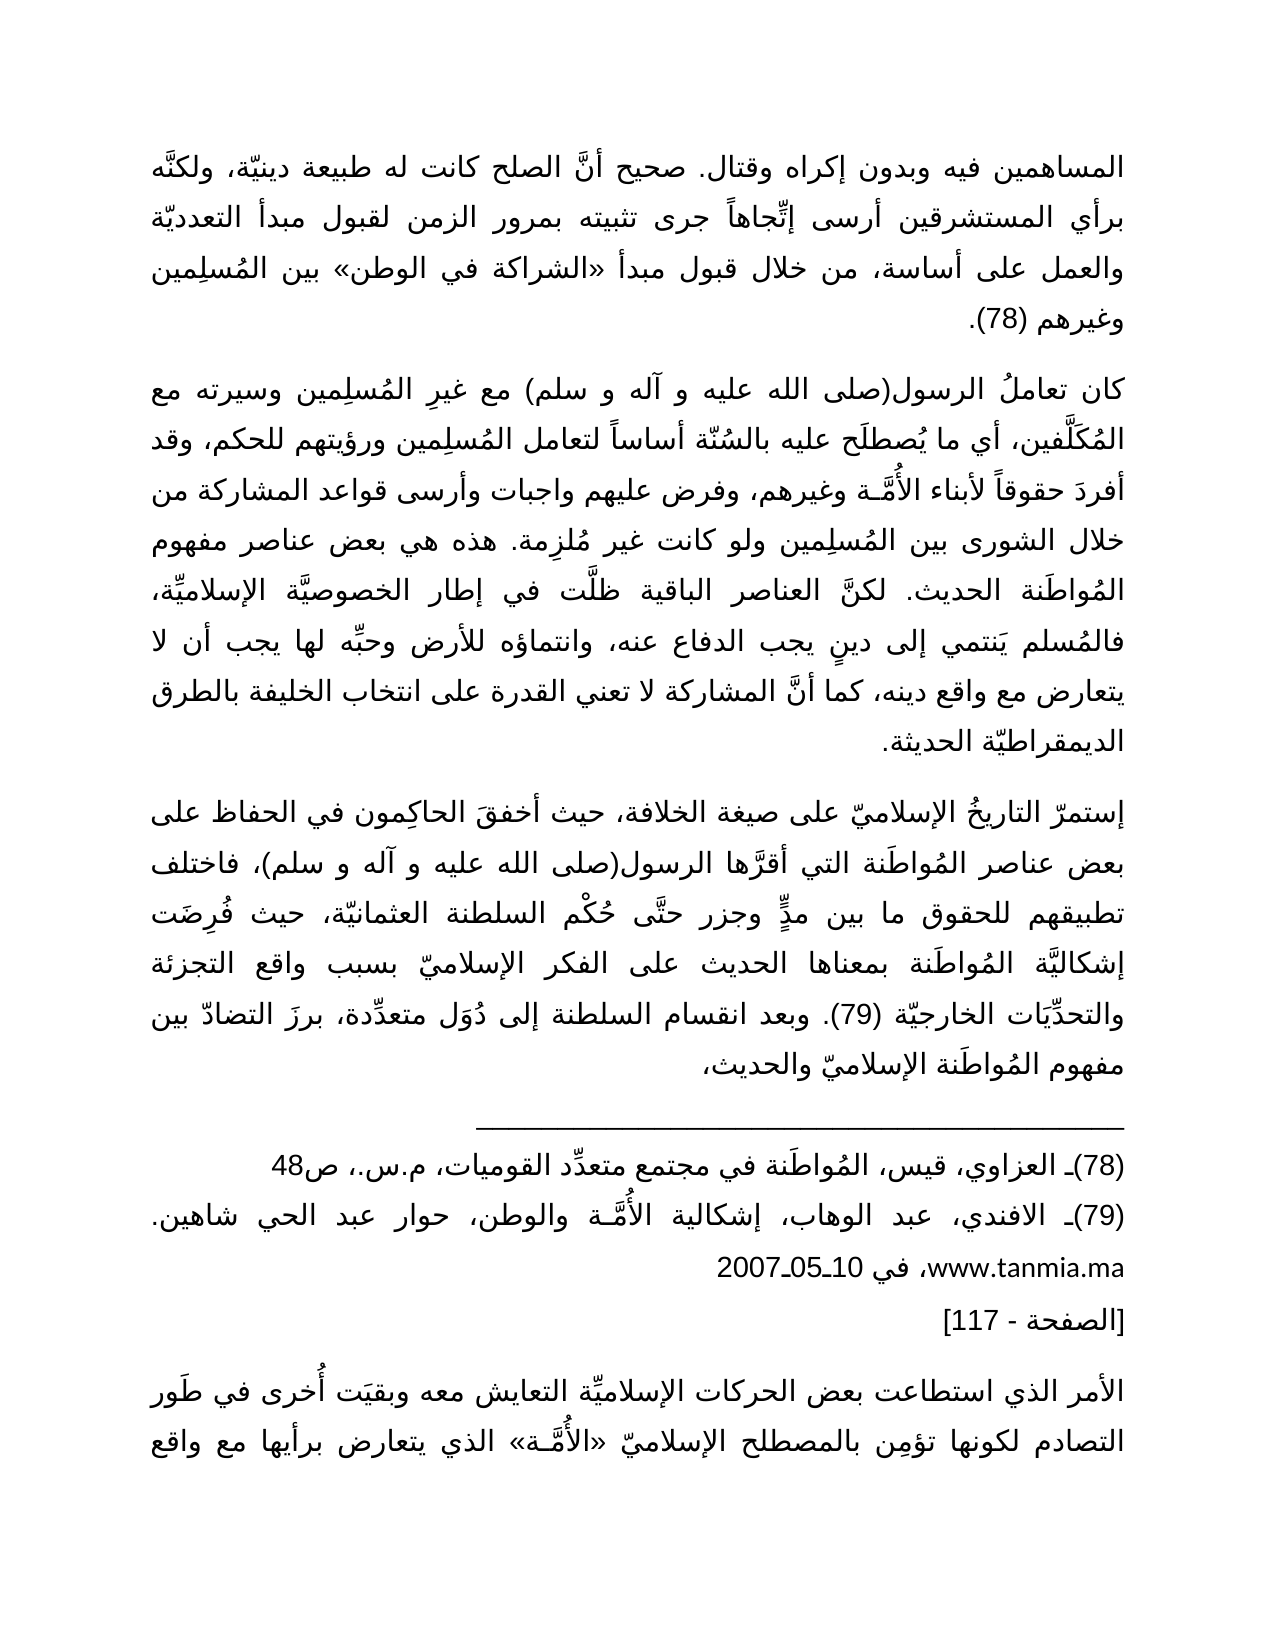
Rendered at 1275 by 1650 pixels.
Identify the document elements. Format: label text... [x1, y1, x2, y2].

text إستمرّ التاريخُ الإسلاميّ على صيغة الخلافة، حيث أخفقَ الحاكِمون في الحفاظ على بعض عناصر المُواطَنة التي أقرَّها الرسول(صلى‏ الله ‏عليه ‏و ‏آله ‏و سلم)، فاختلف تطبيقهم للحقوق ما بين مدٍٍّ وجزر حتَّى حُكْم السلطنة العثمانيّة، حيث فُرِضَت إشكاليَّة المُواطَنة بمعناها الحديث على الفكر الإسلاميّ بسبب واقع التجزئة والتحدِّيَات الخارجيّة (79). وبعد انقسام السلطنة إلى دُوَل متعدِّدة، برزَ التضادّ بين مفهوم المُواطَنة الإسلاميّ والحديث، [150, 795, 1125, 1081]
text كان تعاملُ الرسول(صلى‏ الله ‏عليه ‏و ‏آله ‏و سلم) مع غيرِ المُسلِمين وسيرته مع المُكَلَّفين، أي ما يُصطلَح عليه بالسُنّة أساساً لتعامل المُسلِمين ورؤيتهم للحكم، وقد أفردَ حقوقاً لأبناء الأُمَّـة وغيرهم، وفرض عليهم واجبات وأرسى قواعد المشاركة من خلال الشورى بين المُسلِمين ولو كانت غير مُلزِمة. هذه هي بعض عناصر مفهوم المُواطَنة الحديث. لكنَّ العناصر الباقية ظلَّت في إطار الخصوصيَّة الإسلاميِّة، فالمُسلم يَنتمي إلى دينٍ يجب الدفاع عنه، وانتماؤه للأرض وحبِّه لها يجب أن لا يتعارض مع واقع دينه، كما أنَّ المشاركة لا تعني القدرة على انتخاب الخليفة بالطرق الديمقراطيّة الحديثة. [150, 372, 1125, 758]
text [150, 150, 1125, 334]
text (79)ـ الافندي، عبد الوهاب، إشكالية الأُمَّـة والوطن، حوار عبد الحي شاهين. www.tanmia.ma، في 10ـ05ـ2007 [150, 1198, 1125, 1285]
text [150, 1374, 1125, 1458]
text (78)ـ العزاوي، قيس، المُواطَنة في مجتمع متعدِّد القوميات، م.س.، ص48 [150, 1148, 1125, 1181]
text [الصفحة - 117] [150, 1303, 1125, 1336]
text ________________________________________ [150, 1097, 1125, 1131]
